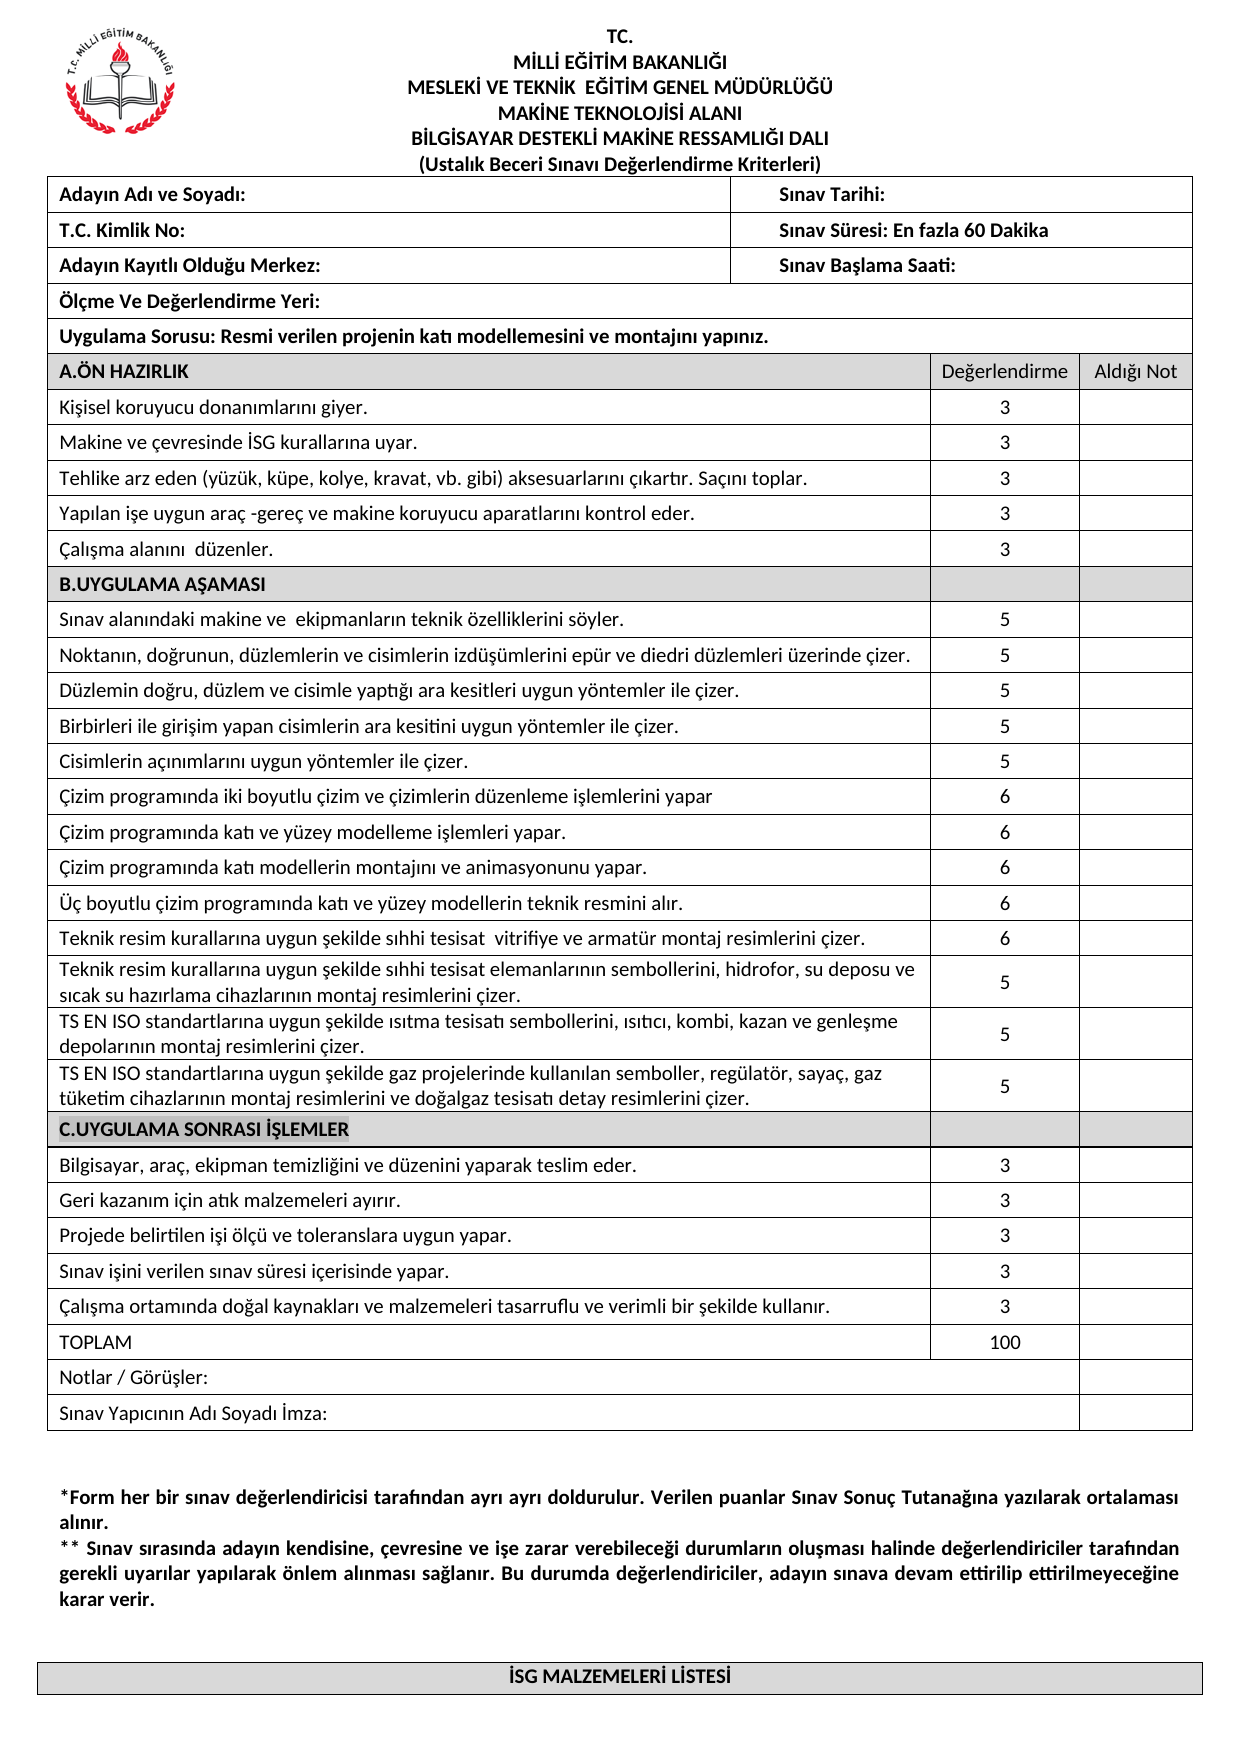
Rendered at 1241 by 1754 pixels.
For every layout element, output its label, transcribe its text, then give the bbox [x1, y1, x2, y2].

table_cell [1080, 886, 1192, 920]
table_cell [931, 567, 1079, 601]
table_cell Birbirleri ile girişim yapan cisimlerin ara kesitini uygun yöntemler ile çizer. [48, 709, 930, 743]
table_cell [1080, 1060, 1192, 1111]
table_cell Çizim programında iki boyutlu çizim ve çizimlerin düzenleme işlemlerini yapar [48, 779, 930, 814]
table_cell [1080, 1008, 1192, 1059]
table_cell 6 [931, 815, 1079, 849]
table_cell [1080, 1325, 1192, 1359]
table_cell 5 [931, 602, 1079, 637]
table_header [38, 1663, 1202, 1694]
table_cell [1080, 709, 1192, 743]
table_cell [1080, 779, 1192, 814]
table_cell 3 [931, 1183, 1079, 1217]
table_cell 5 [931, 1008, 1079, 1059]
table_cell [1080, 921, 1192, 955]
table_cell [1080, 461, 1192, 495]
table_cell [1080, 1112, 1192, 1146]
table_cell 3 [931, 461, 1079, 495]
table_cell Sınav işini verilen sınav süresi içerisinde yapar. [48, 1254, 930, 1288]
table_cell 5 [931, 744, 1079, 778]
table_cell 3 [931, 390, 1079, 424]
table_cell 6 [931, 779, 1079, 814]
table_cell [1080, 1254, 1192, 1288]
table_header Adayın Adı ve Soyadı: [48, 177, 730, 212]
table_cell 3 [931, 1148, 1079, 1182]
table_cell [1080, 956, 1192, 1007]
table_cell 5 [931, 638, 1079, 672]
table_cell [1080, 531, 1192, 566]
table_cell [1080, 1395, 1192, 1430]
table_cell [1080, 815, 1192, 849]
table_cell TS EN ISO standartlarına uygun şekilde ısıtma tesisatı sembollerini, ısıtıcı, kombi, kazan ve genleşme depolarının montaj resimlerini çizer. [48, 1008, 930, 1059]
table_cell T.C. Kimlik No: [48, 213, 730, 247]
table_cell Sınav alanındaki makine ve ekipmanların teknik özelliklerini söyler. [48, 602, 930, 637]
table_cell [1080, 744, 1192, 778]
table_cell Kişisel koruyucu donanımlarını giyer. [48, 390, 930, 424]
table_cell 3 [931, 531, 1079, 566]
table_cell Notlar / Görüşler: [48, 1360, 1079, 1394]
table_cell TOPLAM [48, 1325, 930, 1359]
table_cell Noktanın, doğrunun, düzlemlerin ve cisimlerin izdüşümlerini epür ve diedri düzlemleri üzerinde çizer. [48, 638, 930, 672]
table_cell Teknik resim kurallarına uygun şekilde sıhhi tesisat vitrifiye ve armatür montaj resimlerini çizer. [48, 921, 930, 955]
table_cell Üç boyutlu çizim programında katı ve yüzey modellerin teknik resmini alır. [48, 886, 930, 920]
table_cell 5 [931, 956, 1079, 1007]
table_cell Tehlike arz eden (yüzük, küpe, kolye, kravat, vb. gibi) aksesuarlarını çıkartır. Saçını toplar. [48, 461, 930, 495]
table_cell [1080, 567, 1192, 601]
table_cell [1080, 850, 1192, 884]
table_cell Düzlemin doğru, düzlem ve cisimle yaptığı ara kesitleri uygun yöntemler ile çizer. [48, 673, 930, 707]
table_cell Sınav Başlama Saati: [731, 248, 1192, 282]
text *Form her bir sınav değerlendiricisi tarafından ayrı ayrı doldurulur. Verilen puanlar Sınav Sonuç Tutanağına yazılarak ortalaması alınır. [59, 1484, 1181, 1535]
table_cell [1080, 1289, 1192, 1323]
table_cell Adayın Kayıtlı Olduğu Merkez: [48, 248, 730, 282]
table_cell TS EN ISO standartlarına uygun şekilde gaz projelerinde kullanılan semboller, regülatör, sayaç, gaz tüketim cihazlarının montaj resimlerini ve doğalgaz tesisatı detay resimlerini çizer. [48, 1060, 930, 1111]
table_cell Çizim programında katı ve yüzey modelleme işlemleri yapar. [48, 815, 930, 849]
table_cell 3 [931, 1254, 1079, 1288]
table_cell Aldığı Not [1080, 354, 1192, 389]
table_cell 6 [931, 886, 1079, 920]
table_cell Makine ve çevresinde İSG kurallarına uyar. [48, 425, 930, 459]
table_header Sınav Tarihi: [731, 177, 1192, 212]
table_cell 5 [931, 673, 1079, 707]
table_cell Cisimlerin açınımlarını uygun yöntemler ile çizer. [48, 744, 930, 778]
table_cell [1080, 1183, 1192, 1217]
table_cell 5 [931, 1060, 1079, 1111]
table_cell Sınav Yapıcının Adı Soyadı İmza: [48, 1395, 1079, 1430]
table_cell B.UYGULAMA AŞAMASI [48, 567, 930, 601]
table_cell Yapılan işe uygun araç -gereç ve makine koruyucu aparatlarını kontrol eder. [48, 496, 930, 530]
table_cell 3 [931, 1218, 1079, 1253]
table_cell Çizim programında katı modellerin montajını ve animasyonunu yapar. [48, 850, 930, 884]
table_cell 3 [931, 1289, 1079, 1323]
table_cell 100 [931, 1325, 1079, 1359]
text ** Sınav sırasında adayın kendisine, çevresine ve işe zarar verebileceği durumların oluşması halinde değerlendiriciler tarafından gerekli uyarılar yapılarak önlem alınması sağlanır. Bu durumda değerlendiriciler, adayın sınava devam ettirilip ettirilmeyeceğine karar verir. [59, 1535, 1181, 1611]
table_cell Projede belirtilen işi ölçü ve toleranslara uygun yapar. [48, 1218, 930, 1253]
picture [62, 24, 180, 137]
table_cell 6 [931, 921, 1079, 955]
table_cell A.ÖN HAZIRLIK [48, 354, 930, 389]
table_cell [1080, 1360, 1192, 1394]
table_cell 5 [931, 709, 1079, 743]
table_cell Sınav Süresi: En fazla 60 Dakika [731, 213, 1192, 247]
table_cell Uygulama Sorusu: Resmi verilen projenin katı modellemesini ve montajını yapınız. [48, 319, 1192, 353]
table_cell 3 [931, 496, 1079, 530]
table_cell [931, 1112, 1079, 1146]
table_cell [1080, 390, 1192, 424]
table_cell [1080, 673, 1192, 707]
table_cell C.UYGULAMA SONRASI İŞLEMLER [48, 1112, 930, 1146]
table_cell [1080, 1218, 1192, 1253]
table_cell [1080, 638, 1192, 672]
table_cell 6 [931, 850, 1079, 884]
table_cell Değerlendirme [931, 354, 1079, 389]
table_cell [1080, 1148, 1192, 1182]
table_cell Ölçme Ve Değerlendirme Yeri: [48, 284, 1192, 318]
table_cell Çalışma alanını düzenler. [48, 531, 930, 566]
table_cell [1080, 496, 1192, 530]
table_cell [1080, 602, 1192, 637]
table_cell [1080, 425, 1192, 459]
table_cell Geri kazanım için atık malzemeleri ayırır. [48, 1183, 930, 1217]
table_cell Bilgisayar, araç, ekipman temizliğini ve düzenini yaparak teslim eder. [48, 1148, 930, 1182]
table_cell 3 [931, 425, 1079, 459]
table_cell Çalışma ortamında doğal kaynakları ve malzemeleri tasarruflu ve verimli bir şekilde kullanır. [48, 1289, 930, 1323]
table_cell Teknik resim kurallarına uygun şekilde sıhhi tesisat elemanlarının sembollerini, hidrofor, su deposu ve sıcak su hazırlama cihazlarının montaj resimlerini çizer. [48, 956, 930, 1007]
